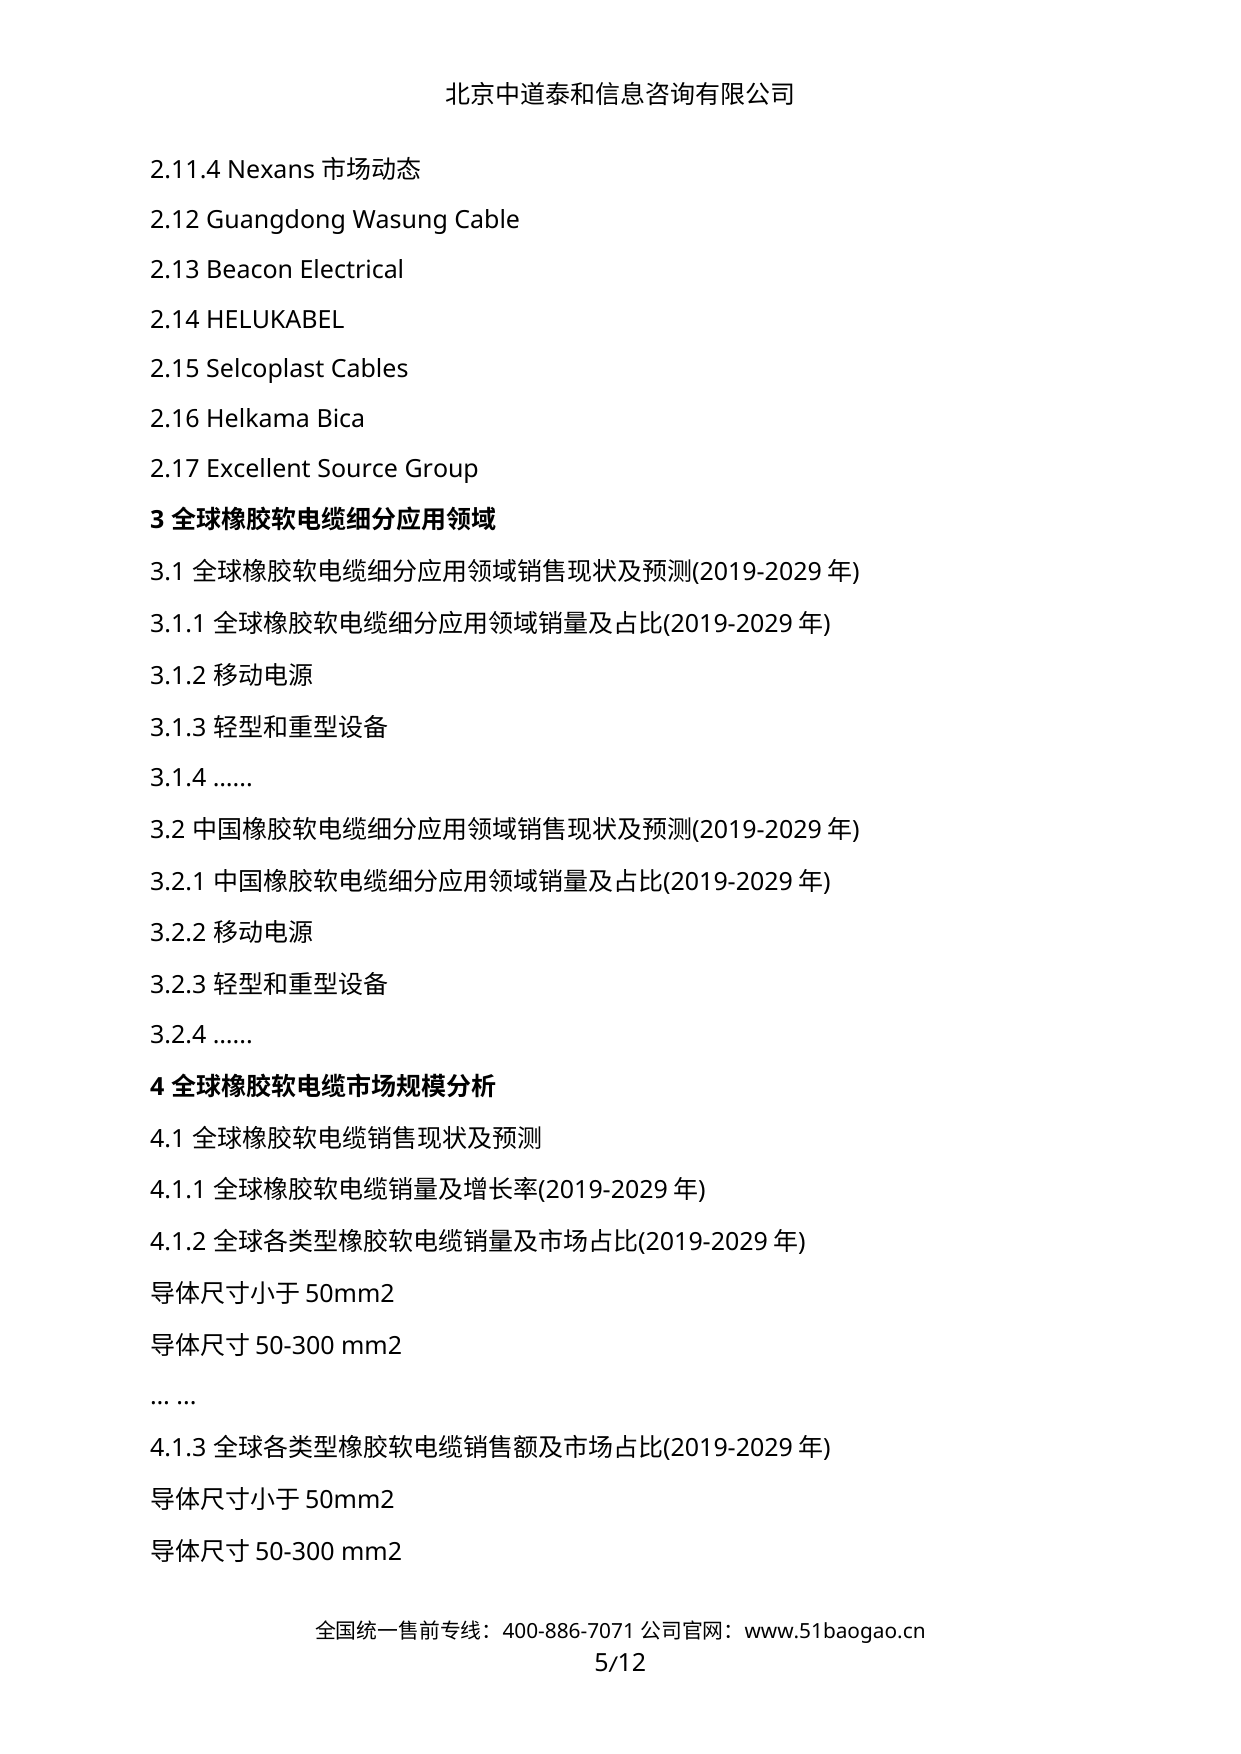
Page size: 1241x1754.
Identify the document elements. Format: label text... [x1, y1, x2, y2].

text 2.17 Excellent Source Group [150, 450, 1090, 484]
text 3.1.4 …... [150, 759, 1090, 793]
text 2.14 HELUKABEL [150, 301, 1090, 335]
text 3.1.3 轻型和重型设备 [150, 707, 1090, 744]
text 4.1.3 全球各类型橡胶软电缆销售额及市场占比(2019-2029年) [150, 1427, 1090, 1463]
text 2.12 Guangdong Wasung Cable [150, 202, 1090, 236]
text … ... [150, 1377, 1090, 1412]
text 导体尺寸小于50mm2 [150, 1274, 1090, 1310]
text 3.1 全球橡胶软电缆细分应用领域销售现状及预测(2019-2029年) [150, 552, 1090, 588]
text 2.13 Beacon Electrical [150, 252, 1090, 286]
text 4.1.2 全球各类型橡胶软电缆销量及市场占比(2019-2029年) [150, 1222, 1090, 1258]
text 2.15 Selcoplast Cables [150, 351, 1090, 385]
text 3.1.2 移动电源 [150, 656, 1090, 692]
text 3.2.3 轻型和重型设备 [150, 965, 1090, 1001]
text 4 全球橡胶软电缆市场规模分析 [150, 1066, 1090, 1102]
text 3.2.2 移动电源 [150, 913, 1090, 949]
text 导体尺寸50-300 mm2 [150, 1531, 1090, 1567]
text 3 全球橡胶软电缆细分应用领域 [150, 500, 1090, 536]
text 3.2.4 …... [150, 1017, 1090, 1051]
text 4.1.1 全球橡胶软电缆销量及增长率(2019-2029年) [150, 1170, 1090, 1206]
text 4.1 全球橡胶软电缆销售现状及预测 [150, 1118, 1090, 1154]
text 3.1.1 全球橡胶软电缆细分应用领域销量及占比(2019-2029年) [150, 604, 1090, 640]
text 导体尺寸小于50mm2 [150, 1479, 1090, 1515]
text 3.2.1 中国橡胶软电缆细分应用领域销量及占比(2019-2029年) [150, 861, 1090, 897]
text 2.16 Helkama Bica [150, 401, 1090, 435]
text 导体尺寸50-300 mm2 [150, 1326, 1090, 1362]
text 3.2 中国橡胶软电缆细分应用领域销售现状及预测(2019-2029年) [150, 809, 1090, 845]
text 2.11.4 Nexans 市场动态 [150, 150, 1090, 186]
